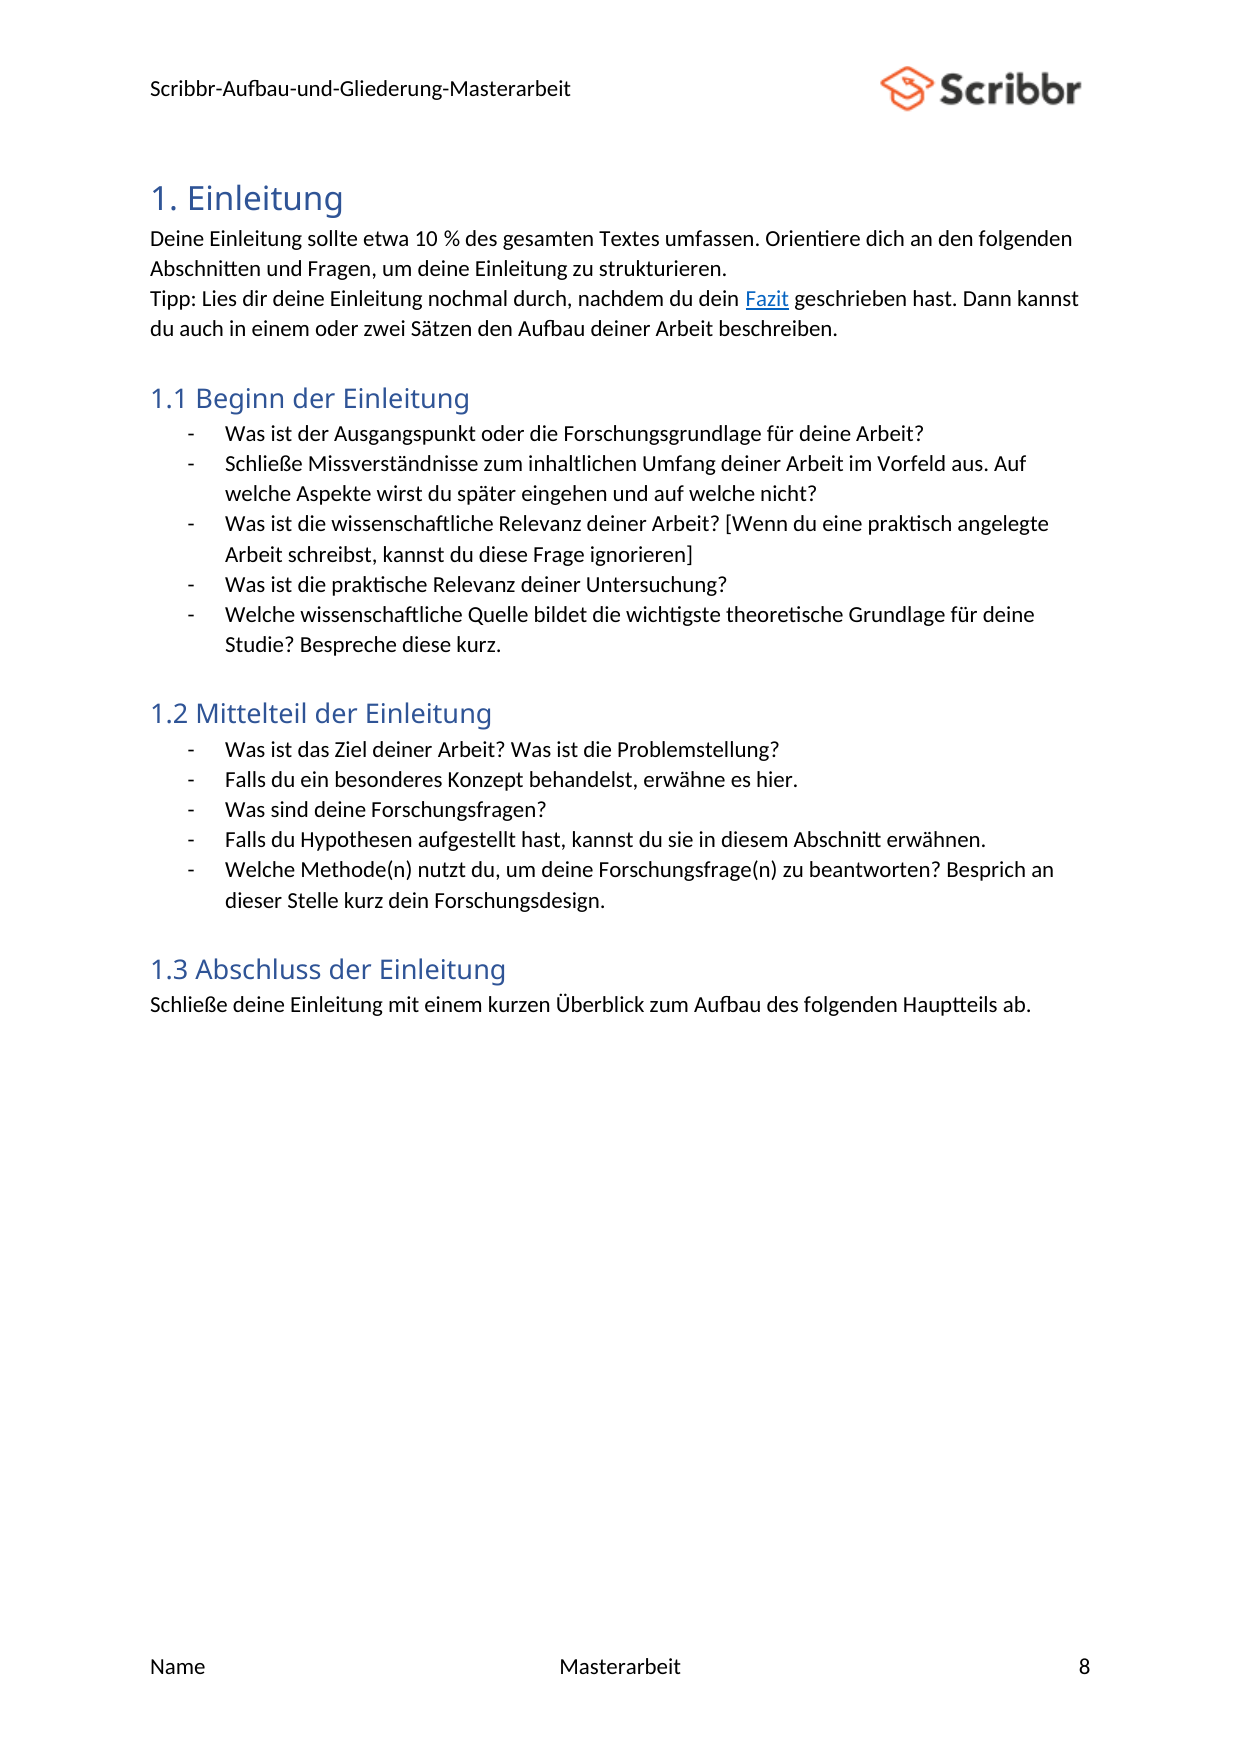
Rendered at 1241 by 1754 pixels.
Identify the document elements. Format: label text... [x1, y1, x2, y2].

subtitle 1.1 Beginn der Einleitung [150, 379, 1090, 416]
list Was ist die praktische Relevanz deiner Untersuchung? [187, 570, 1090, 598]
list Falls du Hypothesen aufgestellt hast, kannst du sie in diesem Abschnitt erwähnen. [187, 825, 1090, 853]
text Tipp: Lies dir deine Einleitung nochmal durch, nachdem du dein Fazit geschrieben hast. Dann kannst du auch in einem oder zwei Sätzen den Aufbau deiner Arbeit beschreiben. [150, 284, 1090, 343]
picture [879, 66, 1083, 113]
list Falls du ein besonderes Konzept behandelst, erwähne es hier. [187, 765, 1090, 793]
subtitle 1. Einleitung [150, 175, 1090, 220]
subtitle 1.2 Mittelteil der Einleitung [150, 695, 1090, 732]
list Was ist das Ziel deiner Arbeit? Was ist die Problemstellung? [187, 735, 1090, 763]
list Schließe Missverständnisse zum inhaltlichen Umfang deiner Arbeit im Vorfeld aus. Auf welche Aspekte wirst du später eingehen und auf welche nicht? [187, 449, 1090, 507]
list Was sind deine Forschungsfragen? [187, 795, 1090, 823]
text Deine Einleitung sollte etwa 10 % des gesamten Textes umfassen. Orientiere dich an den folgenden Abschnitten und Fragen, um deine Einleitung zu strukturieren. [150, 224, 1090, 282]
list Welche Methode(n) nutzt du, um deine Forschungsfrage(n) zu beantworten? Besprich an dieser Stelle kurz dein Forschungsdesign. [187, 856, 1090, 914]
text Schließe deine Einleitung mit einem kurzen Überblick zum Aufbau des folgenden Hauptteils ab. [150, 990, 1090, 1018]
list Was ist die wissenschaftliche Relevanz deiner Arbeit? [Wenn du eine praktisch angelegte Arbeit schreibst, kannst du diese Frage ignorieren] [187, 509, 1090, 568]
list Welche wissenschaftliche Quelle bildet die wichtigste theoretische Grundlage für deine Studie? Bespreche diese kurz. [187, 600, 1090, 658]
list Was ist der Ausgangspunkt oder die Forschungsgrundlage für deine Arbeit? [187, 419, 1090, 447]
subtitle 1.3 Abschluss der Einleitung [150, 950, 1090, 987]
